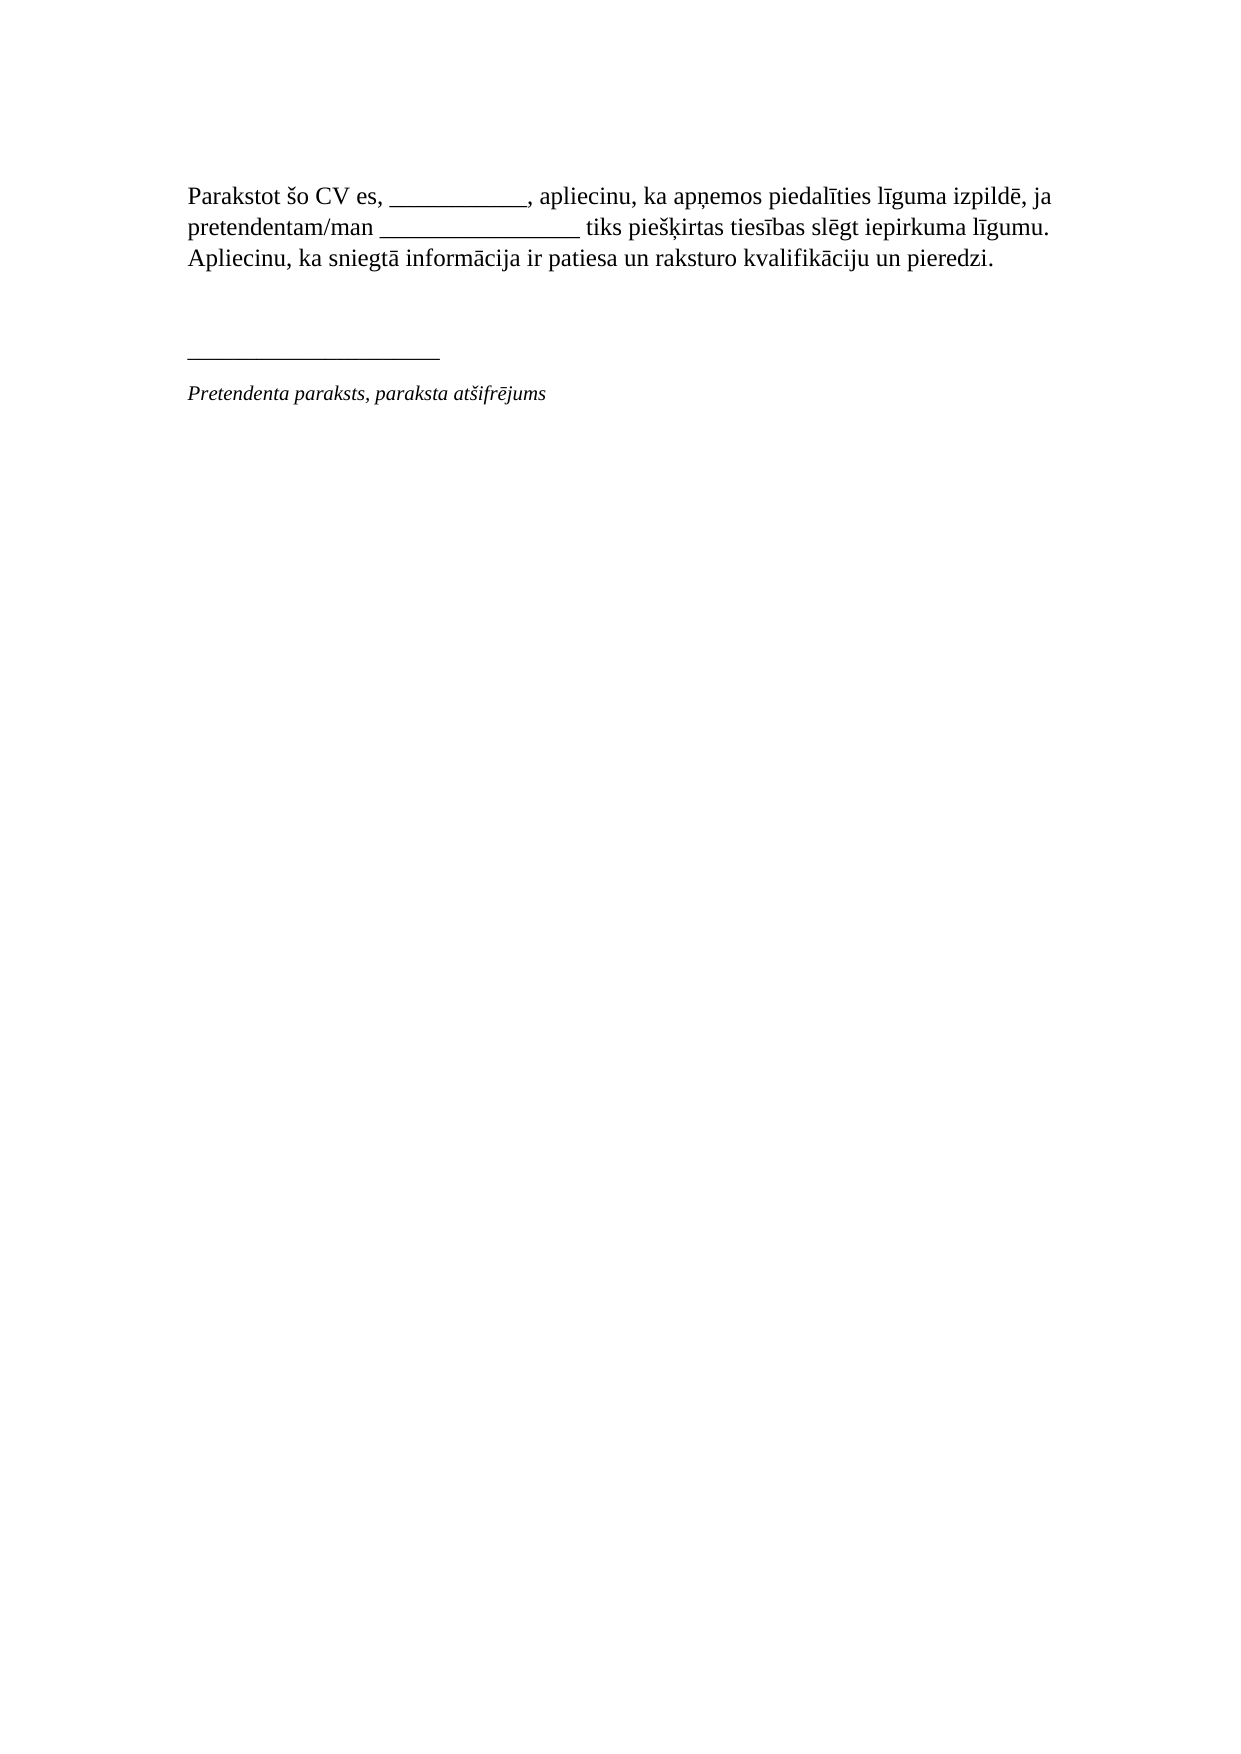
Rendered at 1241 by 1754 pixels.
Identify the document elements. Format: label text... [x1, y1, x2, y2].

text Pretendenta paraksts, paraksta atšifrējums [187, 381, 1053, 405]
text ______________________ [187, 336, 1053, 363]
text Parakstot šo CV es, ___________, apliecinu, ka apņemos piedalīties līguma izpildē, ja pretendentam/man ________________ tiks piešķirtas tiesības slēgt iepirkuma līgumu. Apliecinu, ka sniegtā informācija ir patiesa un raksturo kvalifikāciju un pieredzi. [187, 181, 1053, 272]
